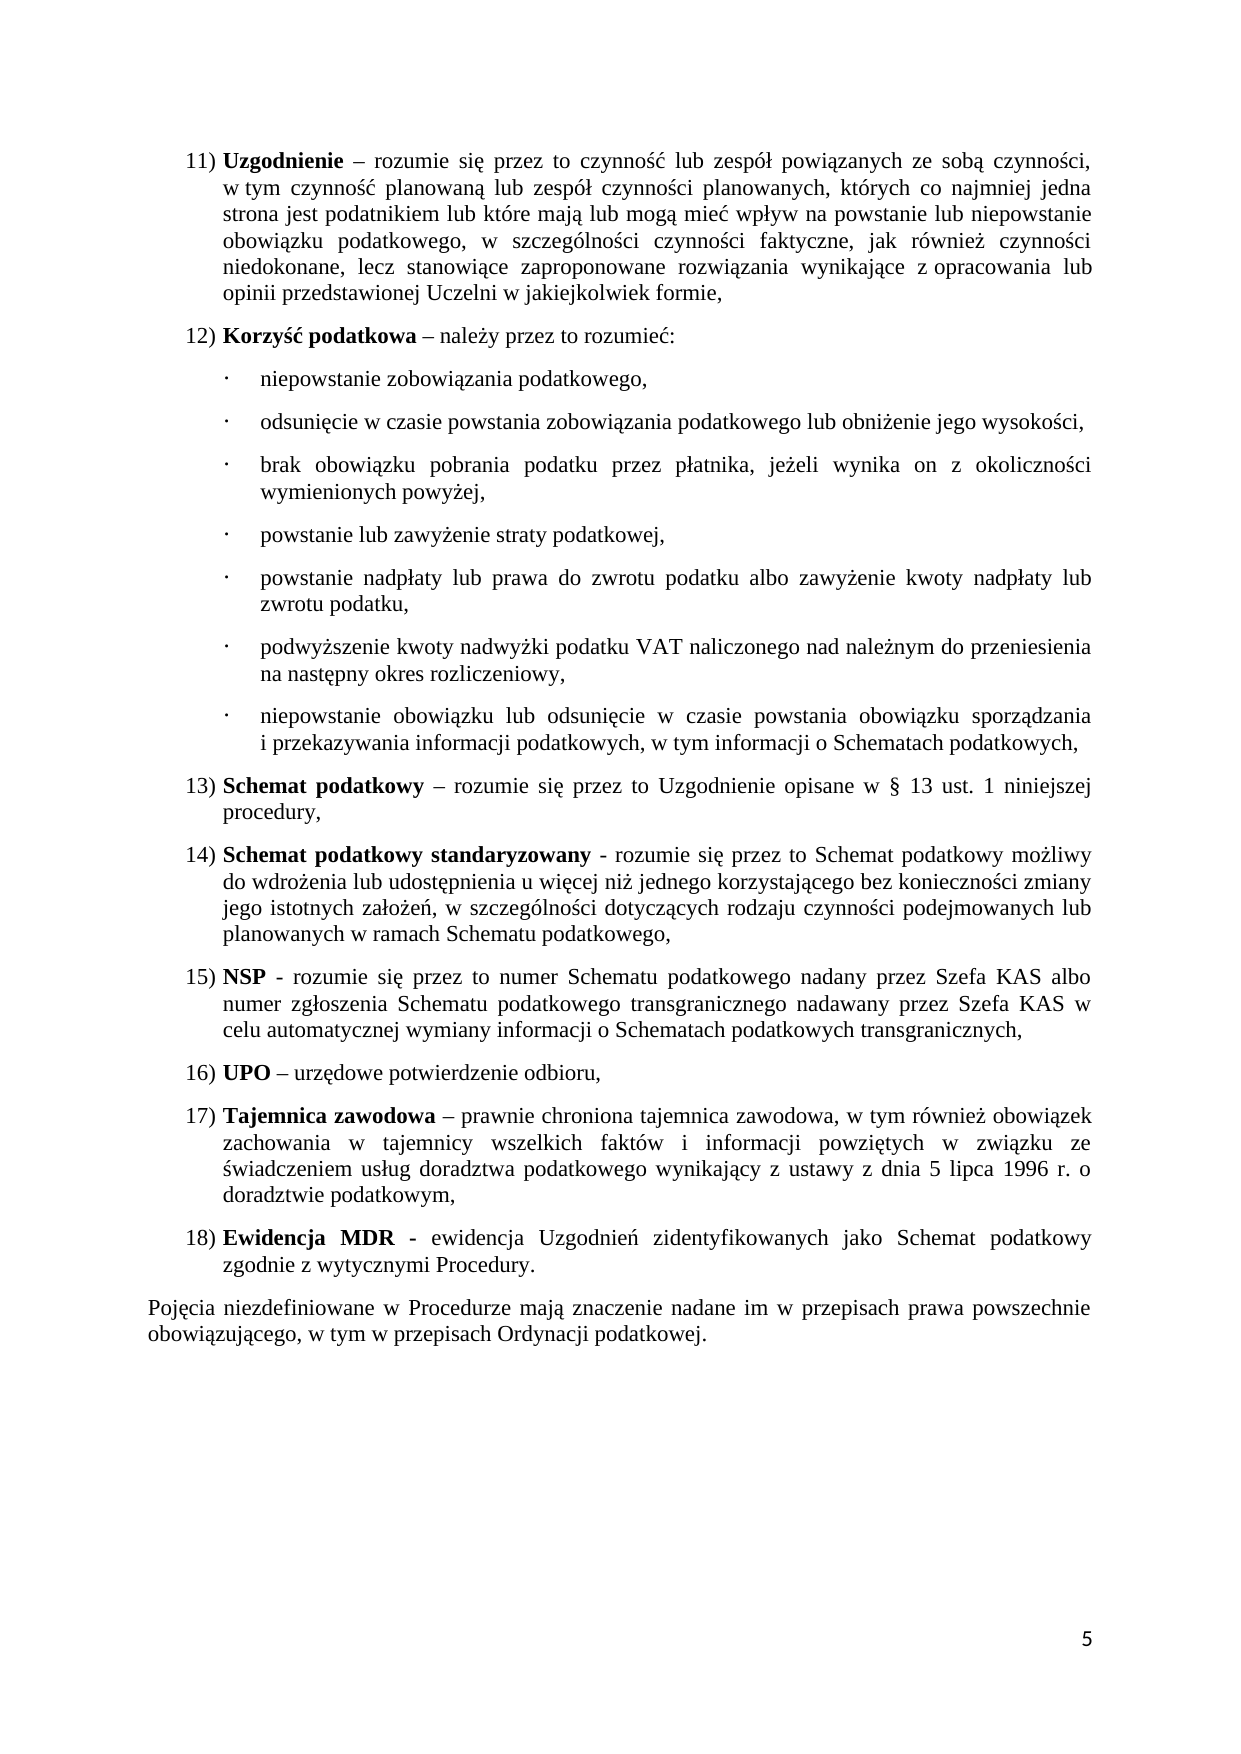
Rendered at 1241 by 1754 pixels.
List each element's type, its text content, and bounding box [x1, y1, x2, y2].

list NSP - rozumie się przez to numer Schematu podatkowego nadany przez Szefa KAS albo numer zgłoszenia Schematu podatkowego transgranicznego nadawany przez Szefa KAS w celu automatycznej wymiany informacji o Schematach podatkowych transgranicznych, [185, 963, 1093, 1042]
list Schemat podatkowy standaryzowany - rozumie się przez to Schemat podatkowy możliwy do wdrożenia lub udostępnienia u więcej niż jednego korzystającego bez konieczności zmiany jego istotnych założeń, w szczególności dotyczących rodzaju czynności podejmowanych lub planowanych w ramach Schematu podatkowego, [185, 841, 1093, 947]
list Korzyść podatkowa – należy przez to rozumieć: [185, 322, 1093, 349]
list niepowstanie obowiązku lub odsunięcie w czasie powstania obowiązku sporządzania i przekazywania informacji podatkowych, w tym informacji o Schematach podatkowych, [223, 703, 1093, 755]
list Ewidencja MDR - ewidencja Uzgodnień zidentyfikowanych jako Schemat podatkowy zgodnie z wytycznymi Procedury. [185, 1224, 1093, 1277]
list powstanie lub zawyżenie straty podatkowej, [223, 521, 1093, 547]
list Tajemnica zawodowa – prawnie chroniona tajemnica zawodowa, w tym również obowiązek zachowania w tajemnicy wszelkich faktów i informacji powziętych w związku ze świadczeniem usług doradztwa podatkowego wynikający z ustawy z dnia 5 lipca 1996 r. o doradztwie podatkowym, [185, 1102, 1093, 1208]
list Uzgodnienie – rozumie się przez to czynność lub zespół powiązanych ze sobą czynności, w tym czynność planowaną lub zespół czynności planowanych, których co najmniej jedna strona jest podatnikiem lub które mają lub mogą mieć wpływ na powstanie lub niepowstanie obowiązku podatkowego, w szczególności czynności faktyczne, jak również czynności niedokonane, lecz stanowiące zaproponowane rozwiązania wynikające z opracowania lub opinii przedstawionej Uczelni w jakiejkolwiek formie, [185, 148, 1093, 306]
list podwyższenie kwoty nadwyżki podatku VAT naliczonego nad należnym do przeniesienia na następny okres rozliczeniowy, [223, 633, 1093, 686]
list UPO – urzędowe potwierdzenie odbioru, [185, 1059, 1093, 1086]
list Schemat podatkowy – rozumie się przez to Uzgodnienie opisane w § 13 ust. 1 niniejszej procedury, [185, 772, 1093, 825]
list brak obowiązku pobrania podatku przez płatnika, jeżeli wynika on z okoliczności wymienionych powyżej, [223, 451, 1093, 504]
list odsunięcie w czasie powstania zobowiązania podatkowego lub obniżenie jego wysokości, [223, 408, 1093, 435]
text Pojęcia niezdefiniowane w Procedurze mają znaczenie nadane im w przepisach prawa powszechnie obowiązującego, w tym w przepisach Ordynacji podatkowej. [148, 1294, 1093, 1346]
list niepowstanie zobowiązania podatkowego, [223, 365, 1093, 392]
list powstanie nadpłaty lub prawa do zwrotu podatku albo zawyżenie kwoty nadpłaty lub zwrotu podatku, [223, 564, 1093, 617]
